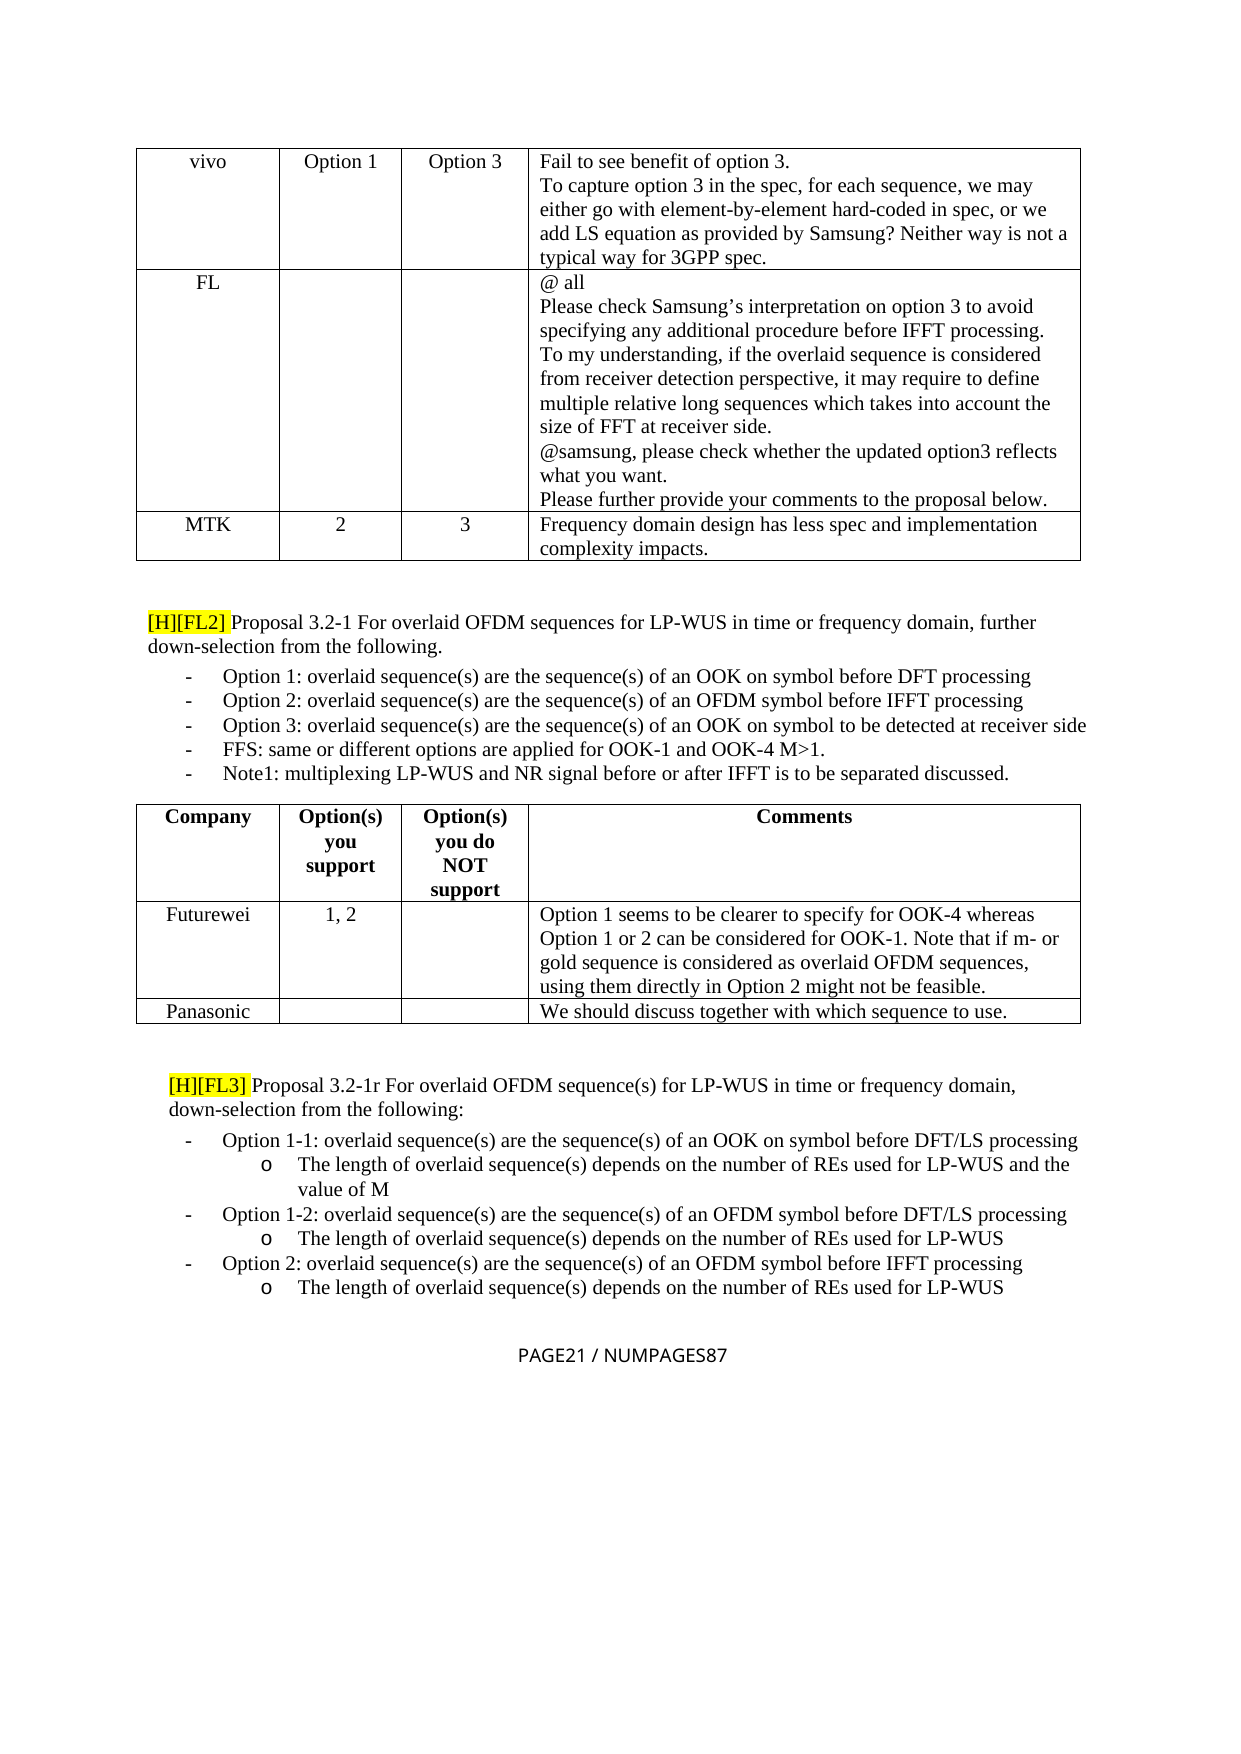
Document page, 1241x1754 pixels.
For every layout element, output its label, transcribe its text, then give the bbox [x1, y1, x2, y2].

table_cell Option 3 [402, 149, 528, 269]
table_cell MTK [137, 512, 279, 560]
list Option 2: overlaid sequence(s) are the sequence(s) of an OFDM symbol before IFFT processing [185, 1251, 1092, 1275]
table_cell vivo [137, 149, 279, 269]
list The length of overlaid sequence(s) depends on the number of REs used for LP-WUS [260, 1275, 1092, 1301]
table_cell Option 1 [280, 149, 401, 269]
table_header Company [137, 805, 279, 901]
list The length of overlaid sequence(s) depends on the number of REs used for LP-WUS and the value of M [260, 1152, 1092, 1201]
table_header Comments [529, 805, 1080, 901]
table_cell Frequency domain design has less spec and implementation complexity impacts. [529, 512, 1080, 560]
list Option 3: overlaid sequence(s) are the sequence(s) of an OOK on symbol to be detected at receiver side [185, 712, 1092, 737]
table_cell [280, 270, 401, 511]
list FFS: same or different options are applied for OOK-1 and OOK-4 M>1. [185, 737, 1092, 761]
table_cell 1, 2 [280, 902, 401, 998]
table_cell Option 1 seems to be clearer to specify for OOK-4 whereas Option 1 or 2 can be considered for OOK-1. Note that if m- or gold sequence is considered as overlaid OFDM sequences, using them directly in Option 2 might not be feasible. [529, 902, 1080, 998]
list Option 1: overlaid sequence(s) are the sequence(s) of an OOK on symbol before DFT processing [185, 664, 1092, 688]
text [H][FL2] Proposal 3.2-1 For overlaid OFDM sequences for LP-WUS in time or frequency domain, further down-selection from the following. [148, 610, 1092, 658]
table_cell 3 [402, 512, 528, 560]
table_cell FL [137, 270, 279, 511]
table_cell [402, 999, 528, 1023]
table_cell [402, 270, 528, 511]
table_cell @ all Please check Samsung’s interpretation on option 3 to avoid specifying any additional procedure before IFFT processing. To my understanding, if the overlaid sequence is considered from receiver detection perspective, it may require to define multiple relative long sequences which takes into account the size of FFT at receiver side. @samsung, please check whether the updated option3 reflects what you want. Please further provide your comments to the proposal below. [529, 270, 1080, 511]
table_cell [402, 902, 528, 998]
table_header Option(s) you do NOT support [402, 805, 528, 901]
list The length of overlaid sequence(s) depends on the number of REs used for LP-WUS [260, 1226, 1092, 1251]
table_cell Futurewei [137, 902, 279, 998]
list Note1: multiplexing LP-WUS and NR signal before or after IFFT is to be separated discussed. [185, 761, 1092, 785]
table_cell [280, 999, 401, 1023]
table_cell We should discuss together with which sequence to use. [529, 999, 1080, 1023]
text [H][FL3] Proposal 3.2-1r For overlaid OFDM sequence(s) for LP-WUS in time or frequency domain, down-selection from the following: [168, 1073, 1072, 1121]
list Option 1-2: overlaid sequence(s) are the sequence(s) of an OFDM symbol before DFT/LS processing [185, 1201, 1092, 1226]
table_cell Panasonic [137, 999, 279, 1023]
list Option 2: overlaid sequence(s) are the sequence(s) of an OFDM symbol before IFFT processing [185, 688, 1092, 712]
table_header Option(s) you support [280, 805, 401, 901]
list Option 1-1: overlaid sequence(s) are the sequence(s) of an OOK on symbol before DFT/LS processing [185, 1128, 1092, 1152]
table_cell 2 [280, 512, 401, 560]
table_cell Fail to see benefit of option 3. To capture option 3 in the spec, for each sequence, we may either go with element-by-element hard-coded in spec, or we add LS equation as provided by Samsung? Neither way is not a typical way for 3GPP spec. [529, 149, 1080, 269]
